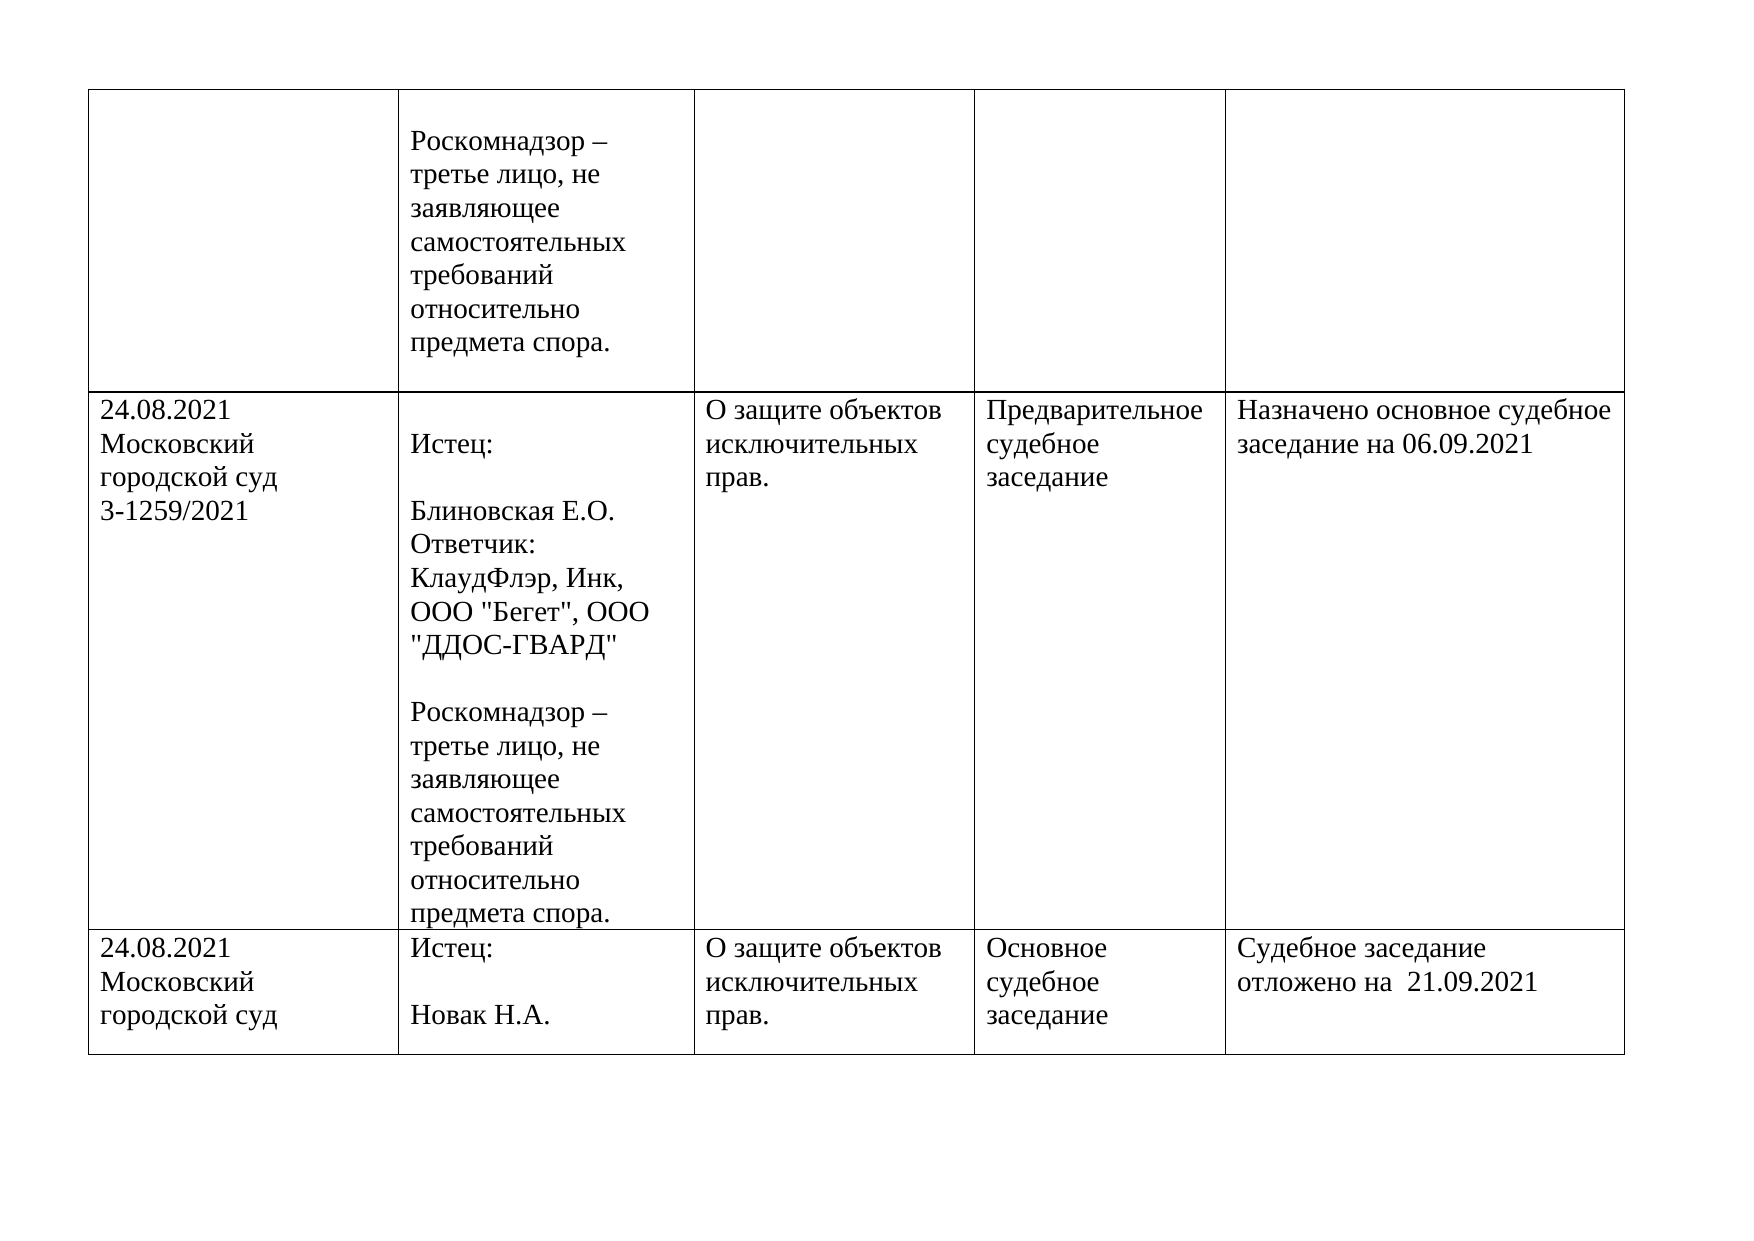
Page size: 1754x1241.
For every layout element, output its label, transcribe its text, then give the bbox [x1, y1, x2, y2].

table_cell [89, 90, 398, 391]
table_cell Предварительное судебное заседание [975, 393, 1225, 929]
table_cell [399, 90, 694, 391]
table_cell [399, 930, 694, 1054]
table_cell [1226, 90, 1624, 391]
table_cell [695, 90, 974, 391]
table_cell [1226, 930, 1624, 1054]
table_cell О защите объектов исключительных прав. [695, 393, 974, 929]
table_cell Назначено основное судебное заседание на 06.09.2021 [1226, 393, 1624, 929]
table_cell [695, 930, 974, 1054]
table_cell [975, 90, 1225, 391]
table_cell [89, 930, 398, 1054]
table_cell Истец: Блиновская Е.О. Ответчик: КлаудФлэр, Инк, ООО "Бегет", ООО "ДДОС-ГВАРД" Роскомнадзор – третье лицо, не заявляющее самостоятельных требований относительно предмета спора. [399, 393, 694, 929]
table_cell 24.08.2021 Московский городской суд 3-1259/2021 [89, 393, 398, 929]
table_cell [975, 930, 1225, 1054]
